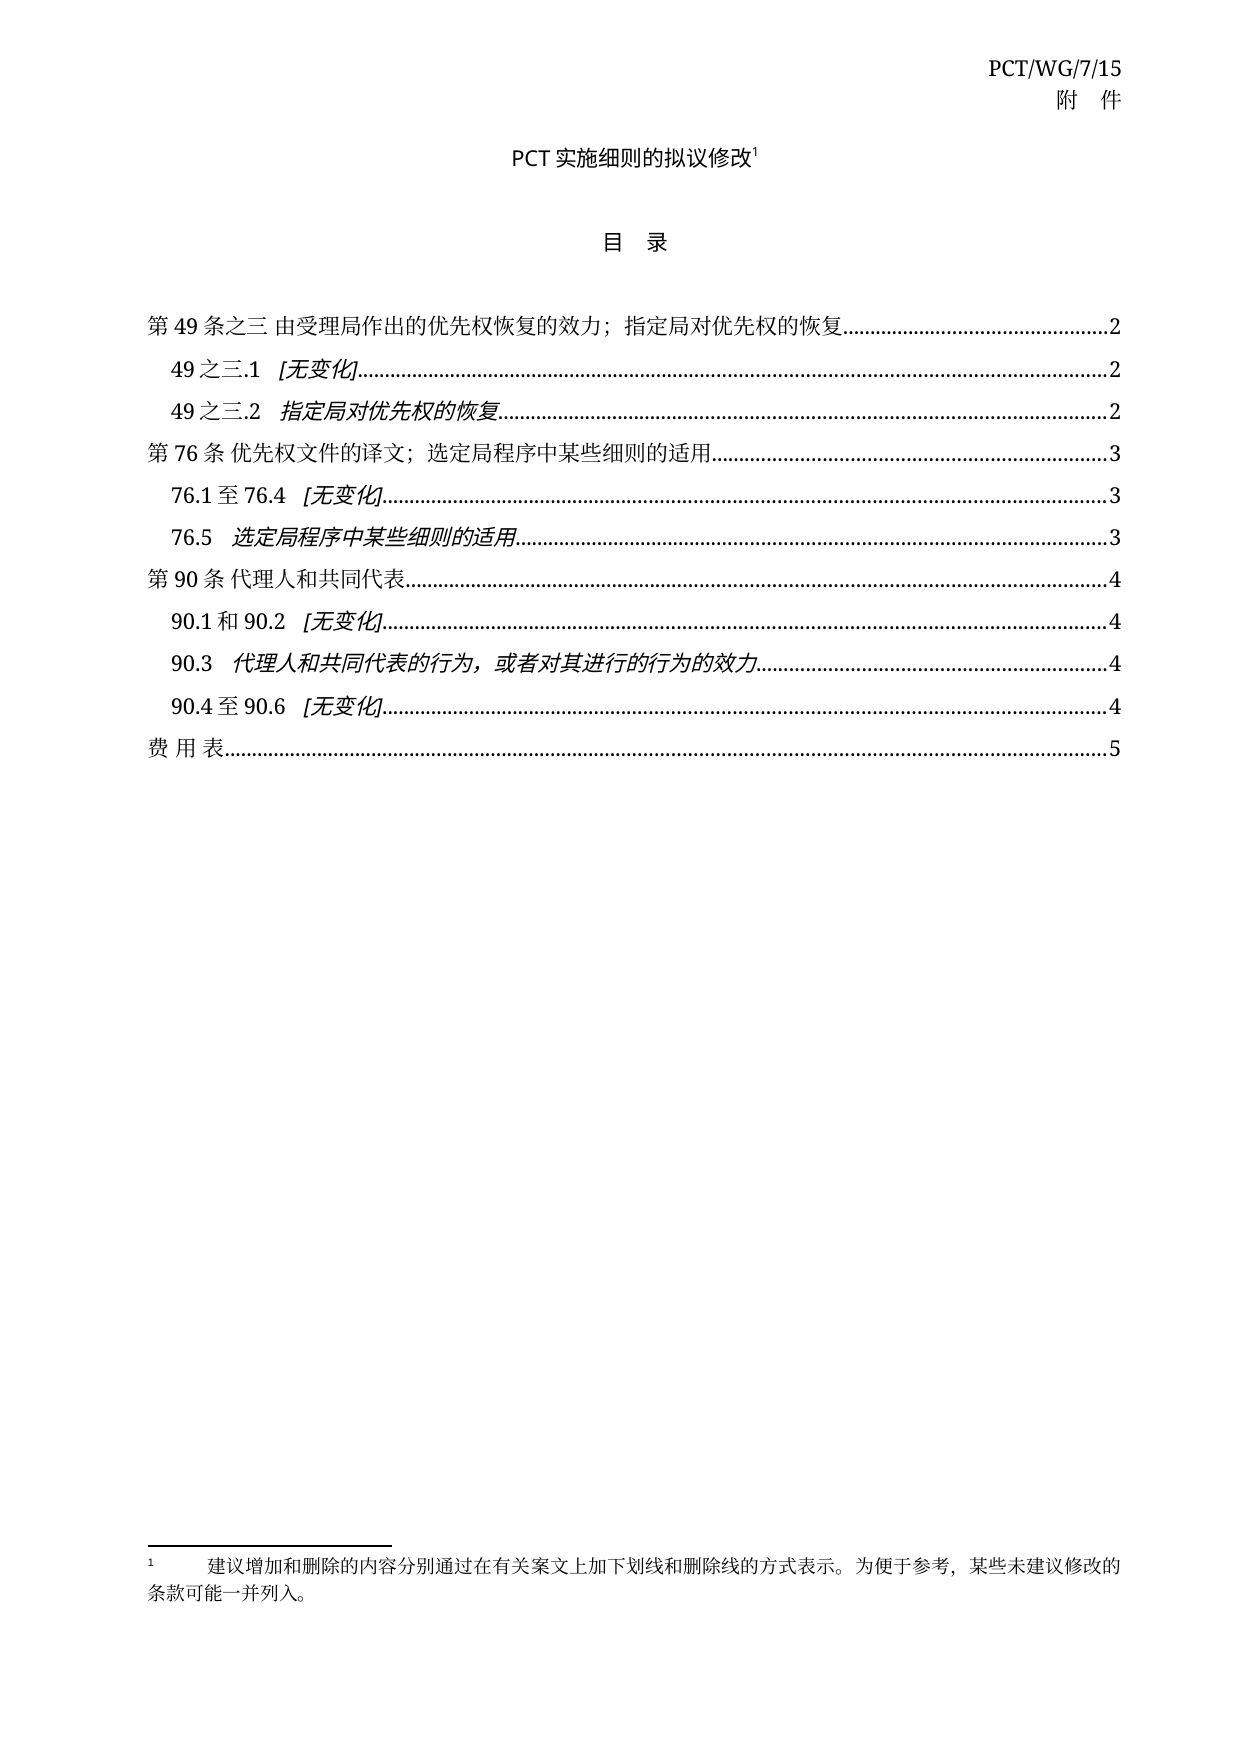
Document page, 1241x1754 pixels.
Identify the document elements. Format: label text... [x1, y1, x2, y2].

text 第49条之三 由受理局作出的优先权恢复的效力；指定局对优先权的恢复 2 [148, 309, 1122, 341]
text 费 用 表 5 [148, 731, 1122, 762]
text PCT实施细则的拟议修改 [148, 141, 1122, 172]
text 第76条 优先权文件的译文；选定局程序中某些细则的适用 3 [148, 436, 1122, 467]
text 第90条 代理人和共同代表 4 [148, 562, 1122, 594]
text 76.5 选定局程序中某些细则的适用 3 [171, 520, 1122, 552]
text 目 录 [148, 225, 1122, 257]
text 76.1至76.4 [无变化] 3 [171, 478, 1122, 510]
text 49之三.1 [无变化] 2 [171, 352, 1122, 383]
text 90.3 代理人和共同代表的行为，或者对其进行的行为的效力 4 [171, 646, 1122, 678]
text 90.1和90.2 [无变化] 4 [171, 604, 1122, 636]
text 49之三.2 指定局对优先权的恢复 2 [171, 394, 1122, 426]
text 90.4至90.6 [无变化] 4 [171, 689, 1122, 720]
